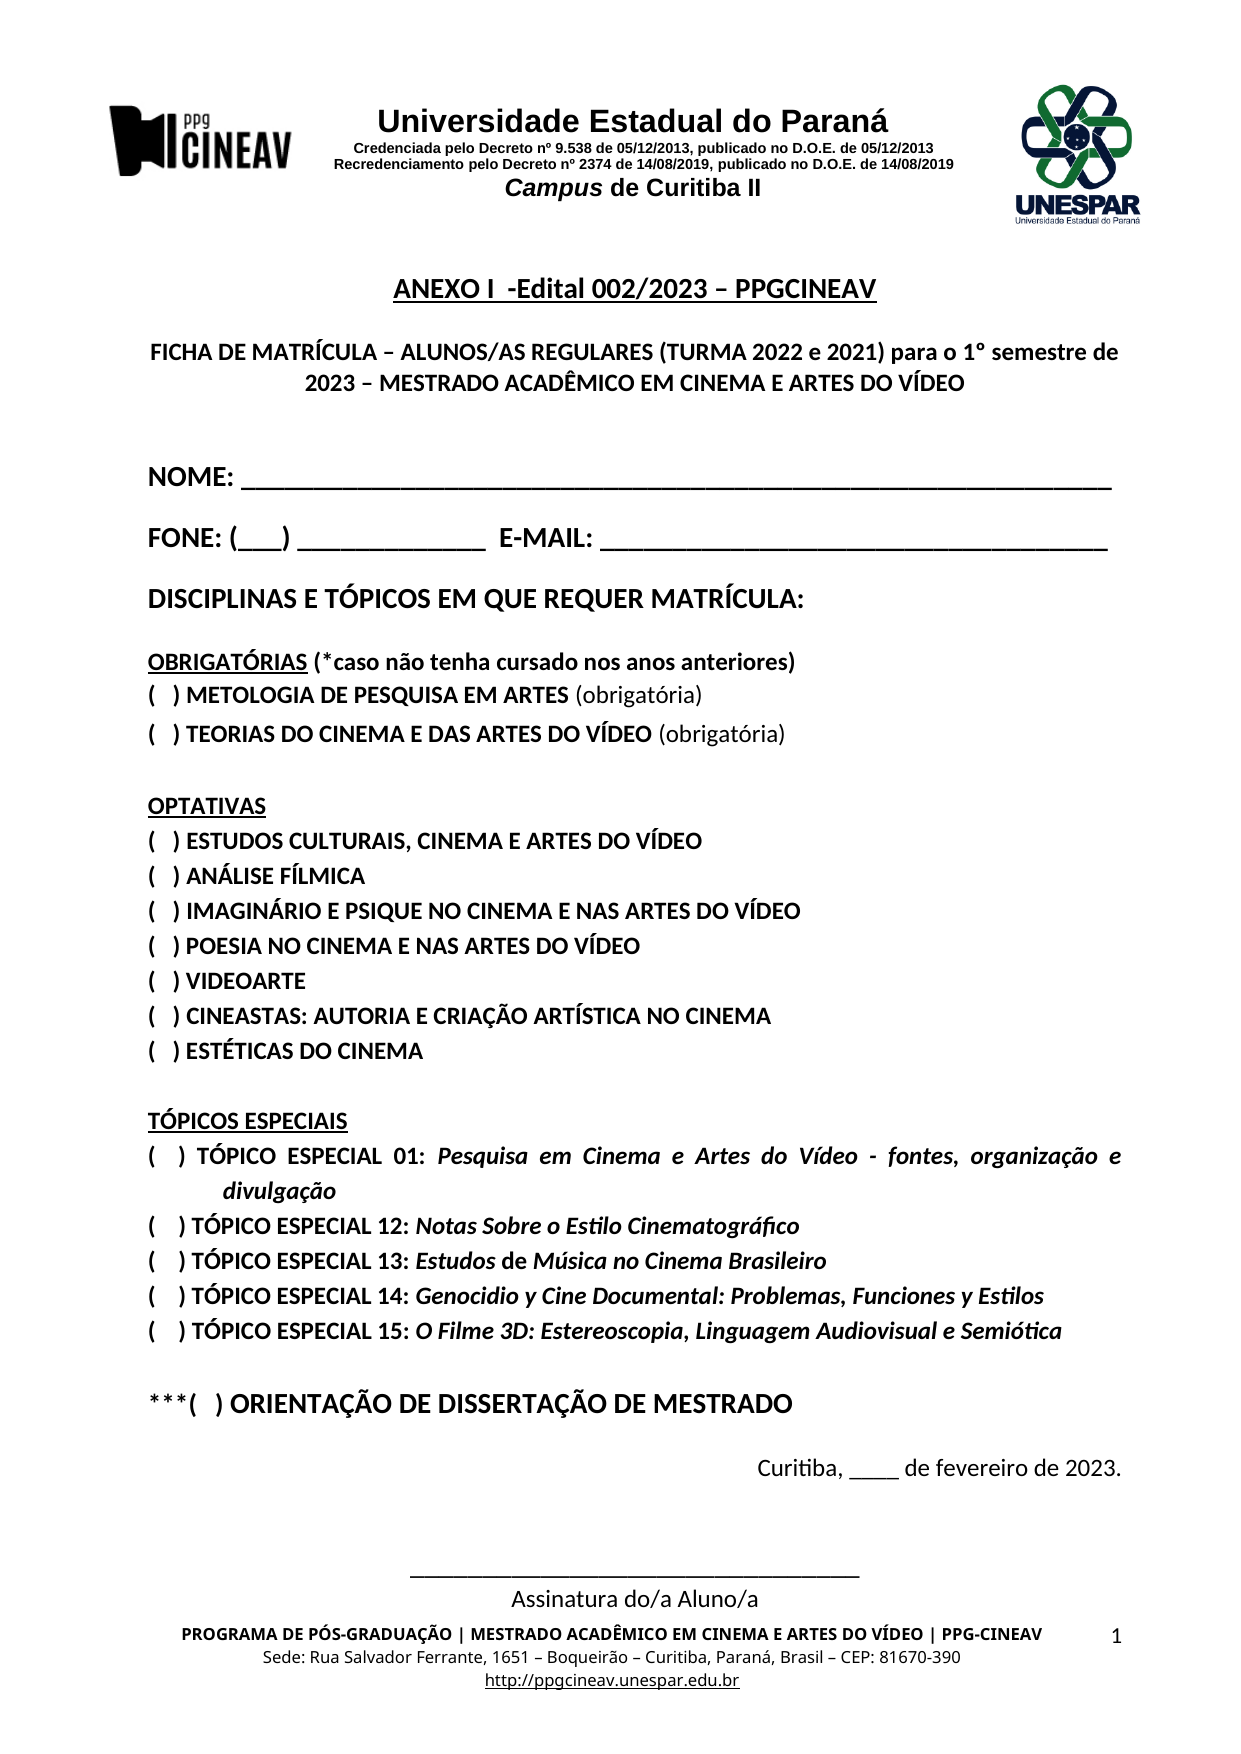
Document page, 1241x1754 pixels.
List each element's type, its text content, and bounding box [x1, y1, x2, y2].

list ( ) METOLOGIA DE PESQUISA EM ARTES (obrigatória) [148, 676, 1122, 711]
picture [984, 59, 1170, 252]
list ( ) TÓPICO ESPECIAL 14: Genocidio y Cine Documental: Problemas, Funciones y Estilos [148, 1280, 1122, 1310]
text FICHA DE MATRÍCULA – ALUNOS/AS REGULARES (TURMA 2022 e 2021) para o 1º semestre de 2023 – MESTRADO ACADÊMICO EM CINEMA E ARTES DO VÍDEO [148, 336, 1122, 397]
list ( ) TEORIAS DO CINEMA E DAS ARTES DO VÍDEO (obrigatória) [148, 716, 1122, 750]
list ( ) TÓPICO ESPECIAL 01: Pesquisa em Cinema e Artes do Vídeo - fontes, organização e divulgação [148, 1140, 1122, 1205]
list _______________________________ [148, 1543, 1122, 1583]
text OBRIGATÓRIAS (*caso não tenha cursado nos anos anteriores) [148, 646, 1122, 676]
list OPTATIVAS [148, 790, 1122, 820]
list ( ) TÓPICO ESPECIAL 15: O Filme 3D: Estereoscopia, Linguagem Audiovisual e Semiótica [148, 1315, 1122, 1345]
text ANEXO I -Edital 002/2023 – PPGCINEAV [148, 270, 1122, 306]
picture [55, 59, 315, 222]
list ***( ) ORIENTAÇÃO DE DISSERTAÇÃO DE MESTRADO [148, 1383, 1122, 1422]
list ( ) ANÁLISE FÍLMICA [148, 860, 1122, 890]
list ( ) TÓPICO ESPECIAL 12: Notas Sobre o Estilo Cinematográfico [148, 1210, 1122, 1240]
list Assinatura do/a Aluno/a [148, 1583, 1122, 1614]
text DISCIPLINAS E TÓPICOS EM QUE REQUER MATRÍCULA: [148, 580, 1122, 615]
list ( ) CINEASTAS: AUTORIA E CRIAÇÃO ARTÍSTICA NO CINEMA [148, 1000, 1122, 1030]
text NOME: ____________________________________________________________ [148, 458, 1122, 494]
text Curitiba, ____ de fevereiro de 2023. [148, 1447, 1122, 1483]
list ( ) VIDEOARTE [148, 965, 1122, 995]
list ( ) IMAGINÁRIO E PSIQUE NO CINEMA E NAS ARTES DO VÍDEO [148, 895, 1122, 925]
text FONE: (___) _____________ E-MAIL: ___________________________________ [148, 519, 1122, 555]
list TÓPICOS ESPECIAIS [148, 1105, 1122, 1135]
list ( ) TÓPICO ESPECIAL 13: Estudos de Música no Cinema Brasileiro [148, 1245, 1122, 1275]
list ( ) ESTÉTICAS DO CINEMA [148, 1035, 1122, 1065]
list ( ) ESTUDOS CULTURAIS, CINEMA E ARTES DO VÍDEO [148, 825, 1122, 855]
list ( ) POESIA NO CINEMA E NAS ARTES DO VÍDEO [148, 930, 1122, 960]
